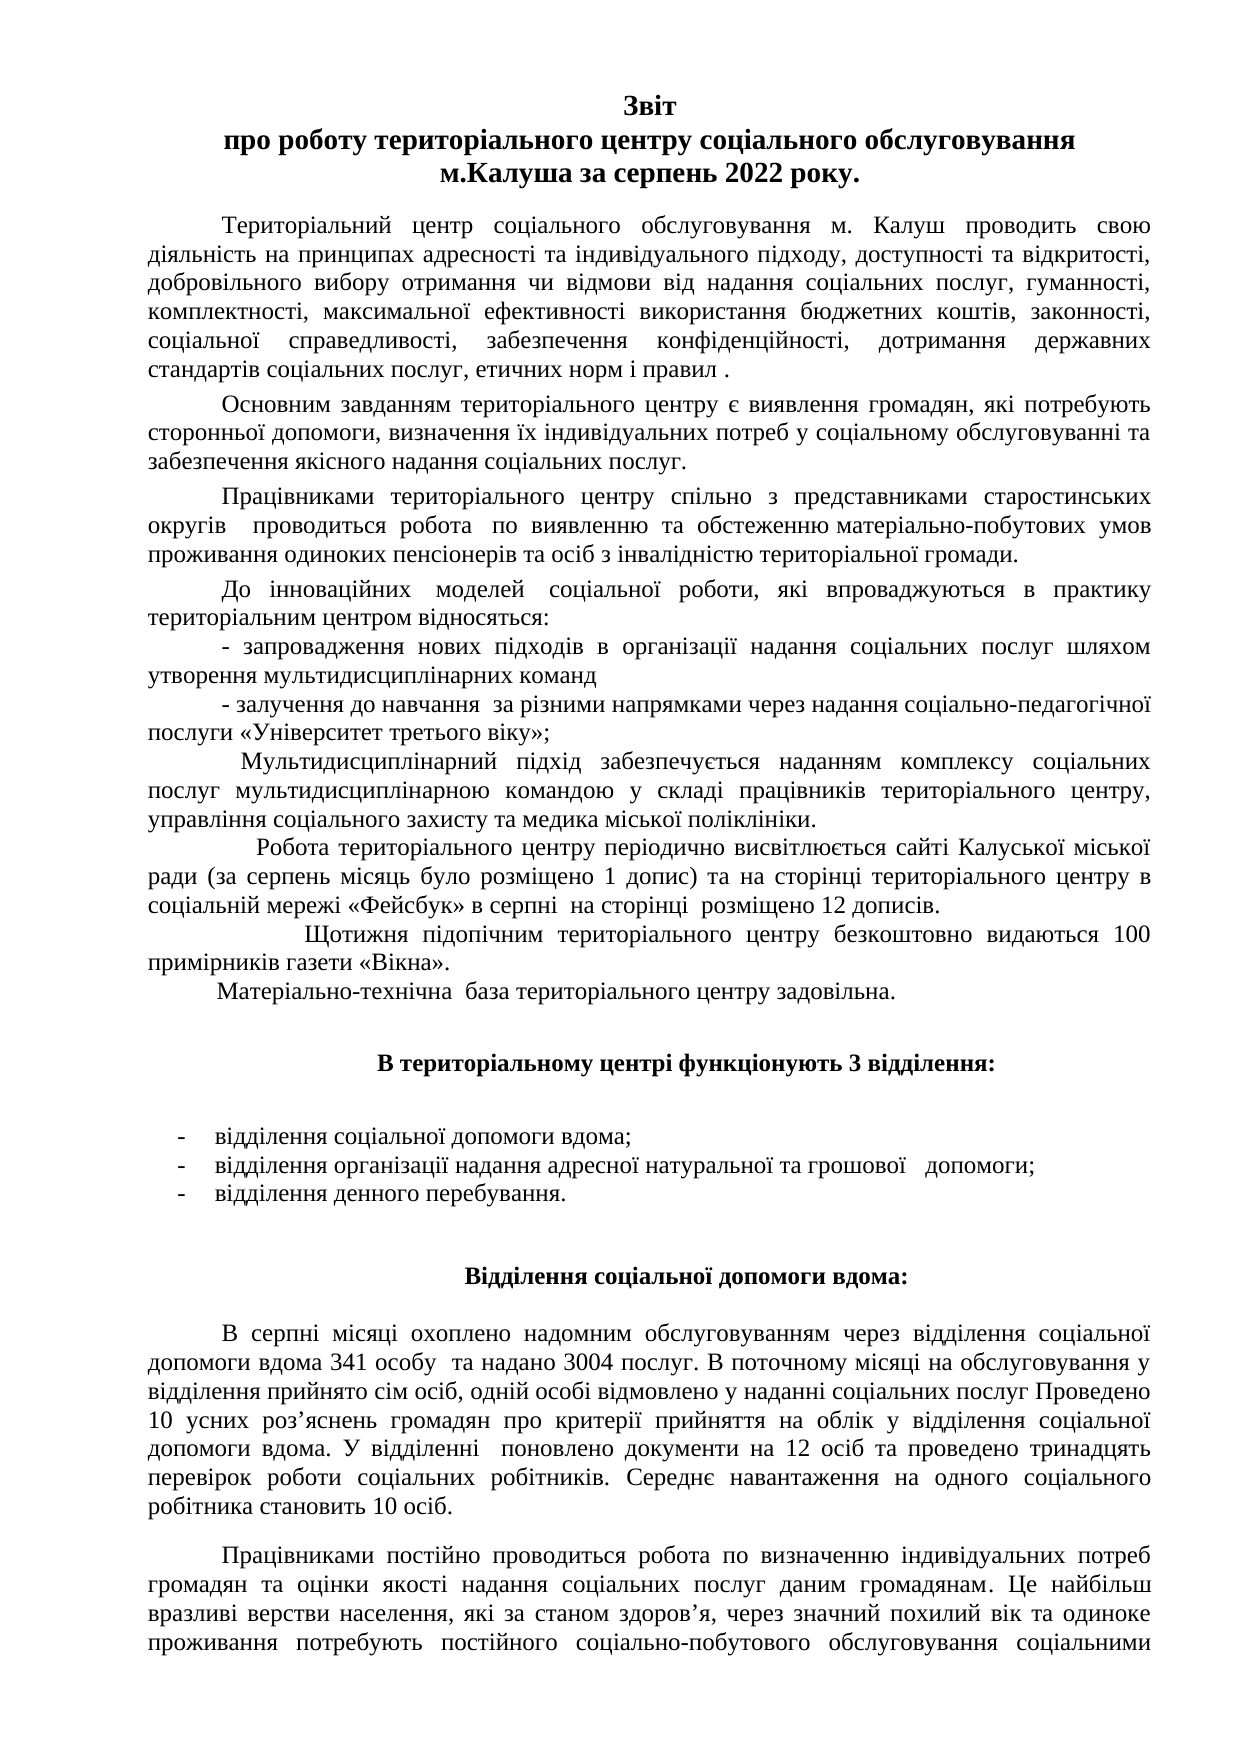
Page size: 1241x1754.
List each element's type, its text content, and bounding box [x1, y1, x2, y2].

text В територіальному центрі функціонують 3 відділення: [148, 1048, 1152, 1077]
text До інноваційних моделей соціальної роботи, які впроваджуються в практику територіальним центром відносяться: [148, 574, 1152, 631]
text про роботу територіального центру соціального обслуговування [148, 122, 1152, 156]
list відділення організації надання адресної натуральної та грошової допомоги; [177, 1150, 1152, 1178]
text Основним завданням територіального центру є виявлення громадян, які потребують сторонньої допомоги, визначення їх індивідуальних потреб у соціальному обслуговуванні та забезпечення якісного надання соціальних послуг. [148, 389, 1152, 475]
subtitle Відділення соціальної допомоги вдома: [148, 1261, 1152, 1290]
text - залучення до навчання за різними напрямками через надання соціально-педагогічної послуги «Університет третього віку»; [148, 689, 1152, 746]
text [148, 1541, 1152, 1656]
text м.Калуша за серпень 2022 року. [148, 156, 1152, 189]
subtitle Мультидисциплінарний підхід забезпечується наданням комплексу соціальних послуг мультидисциплінарною командою у складі працівників територіального центру, управління соціального захисту та медика міської поліклініки. [148, 746, 1152, 832]
text Матеріально-технічна база територіального центру задовільна. [148, 976, 1152, 1005]
list відділення соціальної допомоги вдома; [177, 1121, 1152, 1150]
text Територіальний центр соціального обслуговування м. Калуш проводить свою діяльність на принципах адресності та індивідуального підходу, доступності та відкритості, добровільного вибору отримання чи відмови від надання соціальних послуг, гуманності, комплектності, максимальної ефективності використання бюджетних коштів, законності, соціальної справедливості, забезпечення конфіденційності, дотримання державних стандартів соціальних послуг, етичних норм і правил . [148, 210, 1152, 382]
text Робота територіального центру періодично висвітлюється сайті Калуської міської ради (за серпень місяць було розміщено 1 допис) та на сторінці територіального центру в соціальній мережі «Фейсбук» в серпні на сторінці розміщено 12 дописів. [148, 832, 1152, 861]
text Працівниками територіального центру спільно з представниками старостинських округів проводиться робота по виявленню та обстеженню матеріально-побутових умов проживання одиноких пенсіонерів та осіб з інвалідністю територіальної громади. [148, 481, 1152, 567]
text Звіт [148, 88, 1152, 122]
text Щотижня підопічним територіального центру безкоштовно видаються 100 примірників газети «Вікна». [148, 919, 1152, 976]
text В серпні місяці охоплено надомним обслуговуванням через відділення соціальної допомоги вдома 341 особу та надано 3004 послуг. В поточному місяці на обслуговування у відділення прийнято сім осіб, одній особі відмовлено у наданні соціальних послуг Проведено 10 усних роз’яснень громадян про критерії прийняття на облік у відділення соціальної допомоги вдома. У відділенні поновлено документи на 12 осіб та проведено тринадцять перевірок роботи соціальних робітників. Середнє навантаження на одного соціального робітника становить 10 осіб. [148, 1318, 1152, 1520]
text - запровадження нових підходів в організації надання соціальних послуг шляхом утворення мультидисциплінарних команд [148, 631, 1152, 689]
list відділення денного перебування. [177, 1178, 1152, 1207]
text Робота територіального центру періодично висвітлюється сайті Калуської міської ради (за серпень місяць було розміщено 1 допис) та на сторінці територіального центру в соціальній мережі «Фейсбук» в серпні на сторінці розміщено 12 дописів. [148, 861, 1152, 919]
